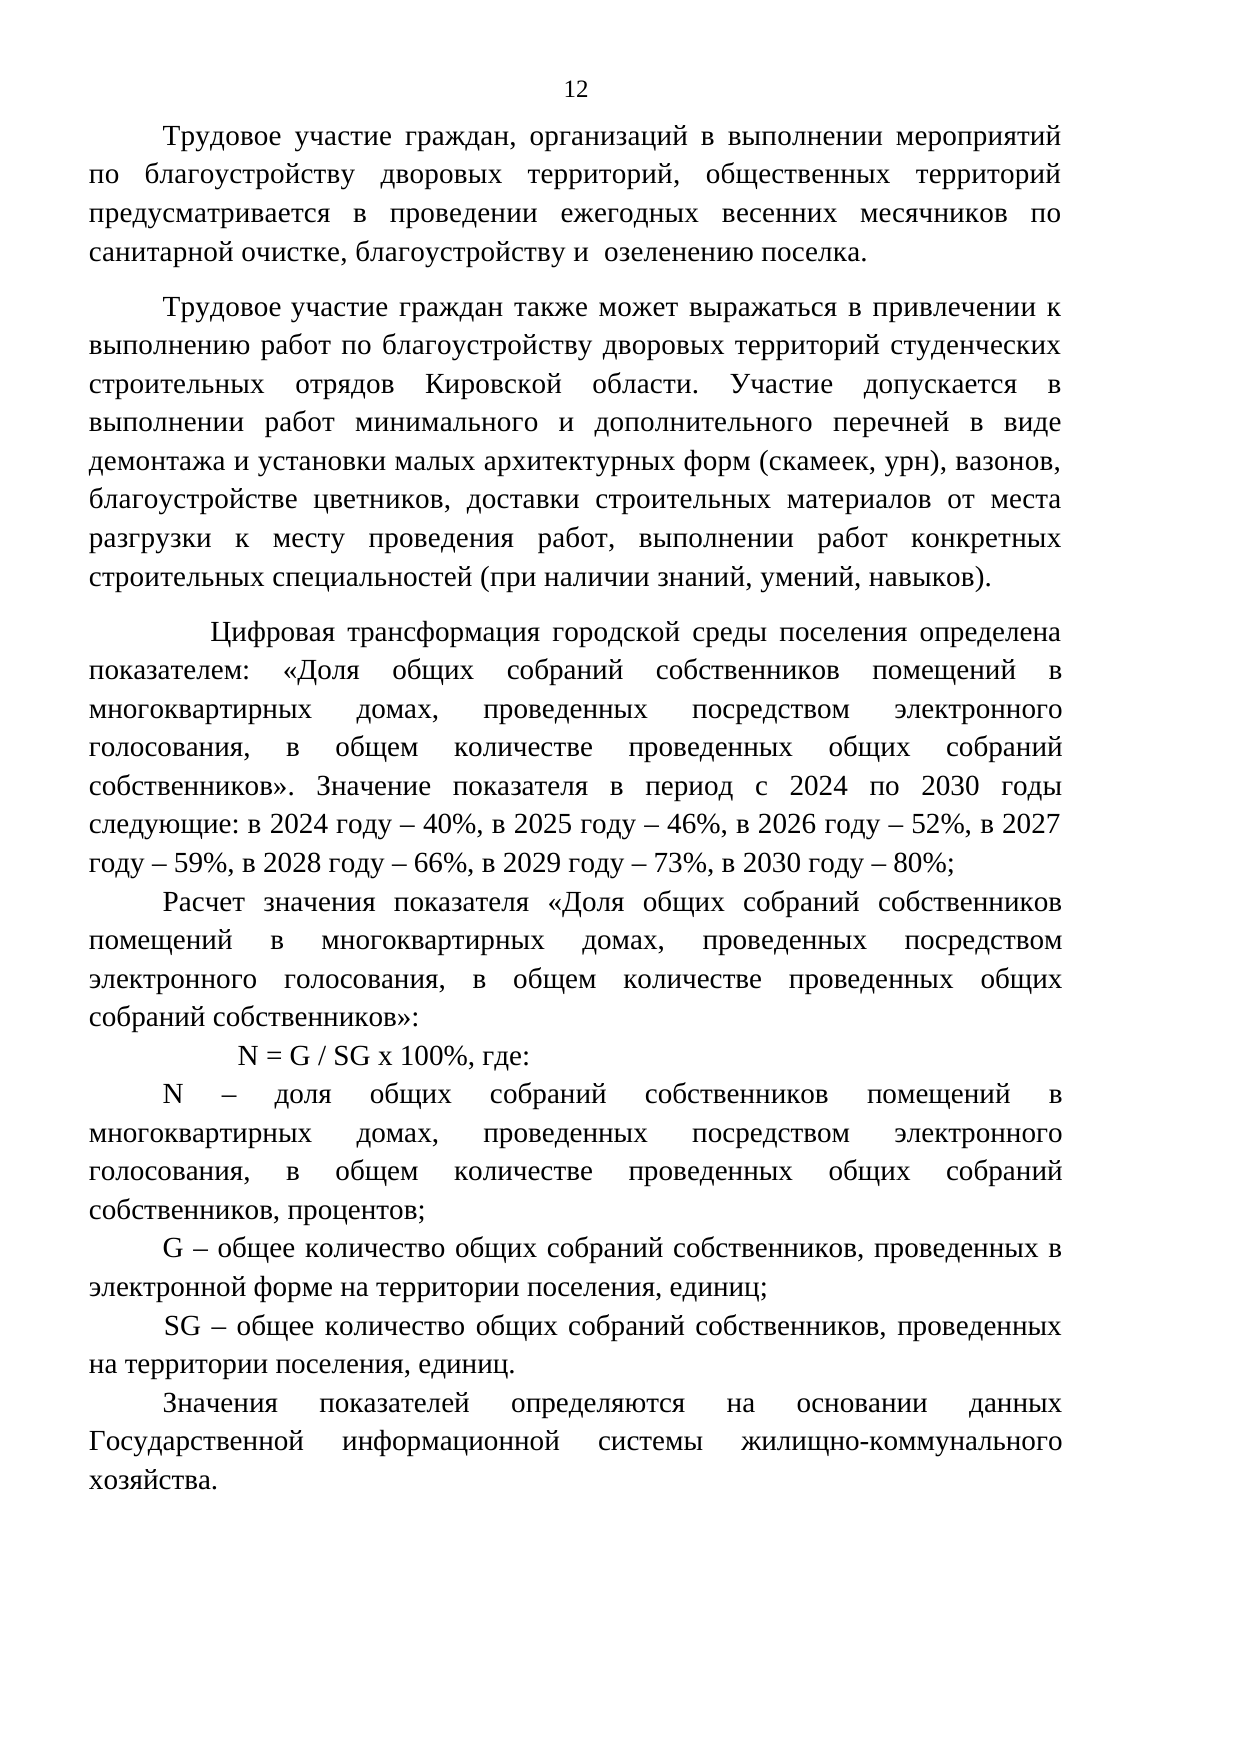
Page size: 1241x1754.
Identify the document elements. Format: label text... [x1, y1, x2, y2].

list G – общее количество общих собраний собственников, проведенных в электронной форме на территории поселения, единиц; [89, 1231, 1063, 1303]
text Трудовое участие граждан, организаций в выполнении мероприятий по благоустройству дворовых территорий, общественных территорий предусматривается в проведении ежегодных весенних месячников по санитарной очистке, благоустройству и озеленению поселка. [89, 118, 1063, 267]
list Значения показателей определяются на основании данных Государственной информационной системы жилищно-коммунального хозяйства. [89, 1385, 1063, 1495]
list N = G / SG х 100%, где: [164, 1038, 1063, 1071]
list N – доля общих собраний собственников помещений в многоквартирных домах, проведенных посредством электронного голосования, в общем количестве проведенных общих собраний собственников, процентов; [89, 1076, 1063, 1226]
list SG – общее количество общих собраний собственников, проведенных на территории поселения, единиц. [89, 1308, 1063, 1380]
list Расчет значения показателя «Доля общих собраний собственников помещений в многоквартирных домах, проведенных посредством электронного голосования, в общем количестве проведенных общих собраний собственников»: [89, 884, 1063, 1033]
text Трудовое участие граждан также может выражаться в привлечении к выполнению работ по благоустройству дворовых территорий студенческих строительных отрядов Кировской области. Участие допускается в выполнении работ минимального и дополнительного перечней в виде демонтажа и установки малых архитектурных форм (скамеек, урн), вазонов, благоустройстве цветников, доставки строительных материалов от места разгрузки к месту проведения работ, выполнении работ конкретных строительных специальностей (при наличии знаний, умений, навыков). [89, 289, 1063, 592]
text Цифровая трансформация городской среды поселения определена показателем: «Доля общих собраний собственников помещений в многоквартирных домах, проведенных посредством электронного голосования, в общем количестве проведенных общих собраний собственников». Значение показателя в период с 2024 по 2030 годы следующие: в 2024 году – 40%, в 2025 году – 46%, в 2026 году – 52%, в 2027 году – 59%, в 2028 году – 66%, в 2029 году – 73%, в 2030 году – 80%; [89, 614, 1063, 879]
